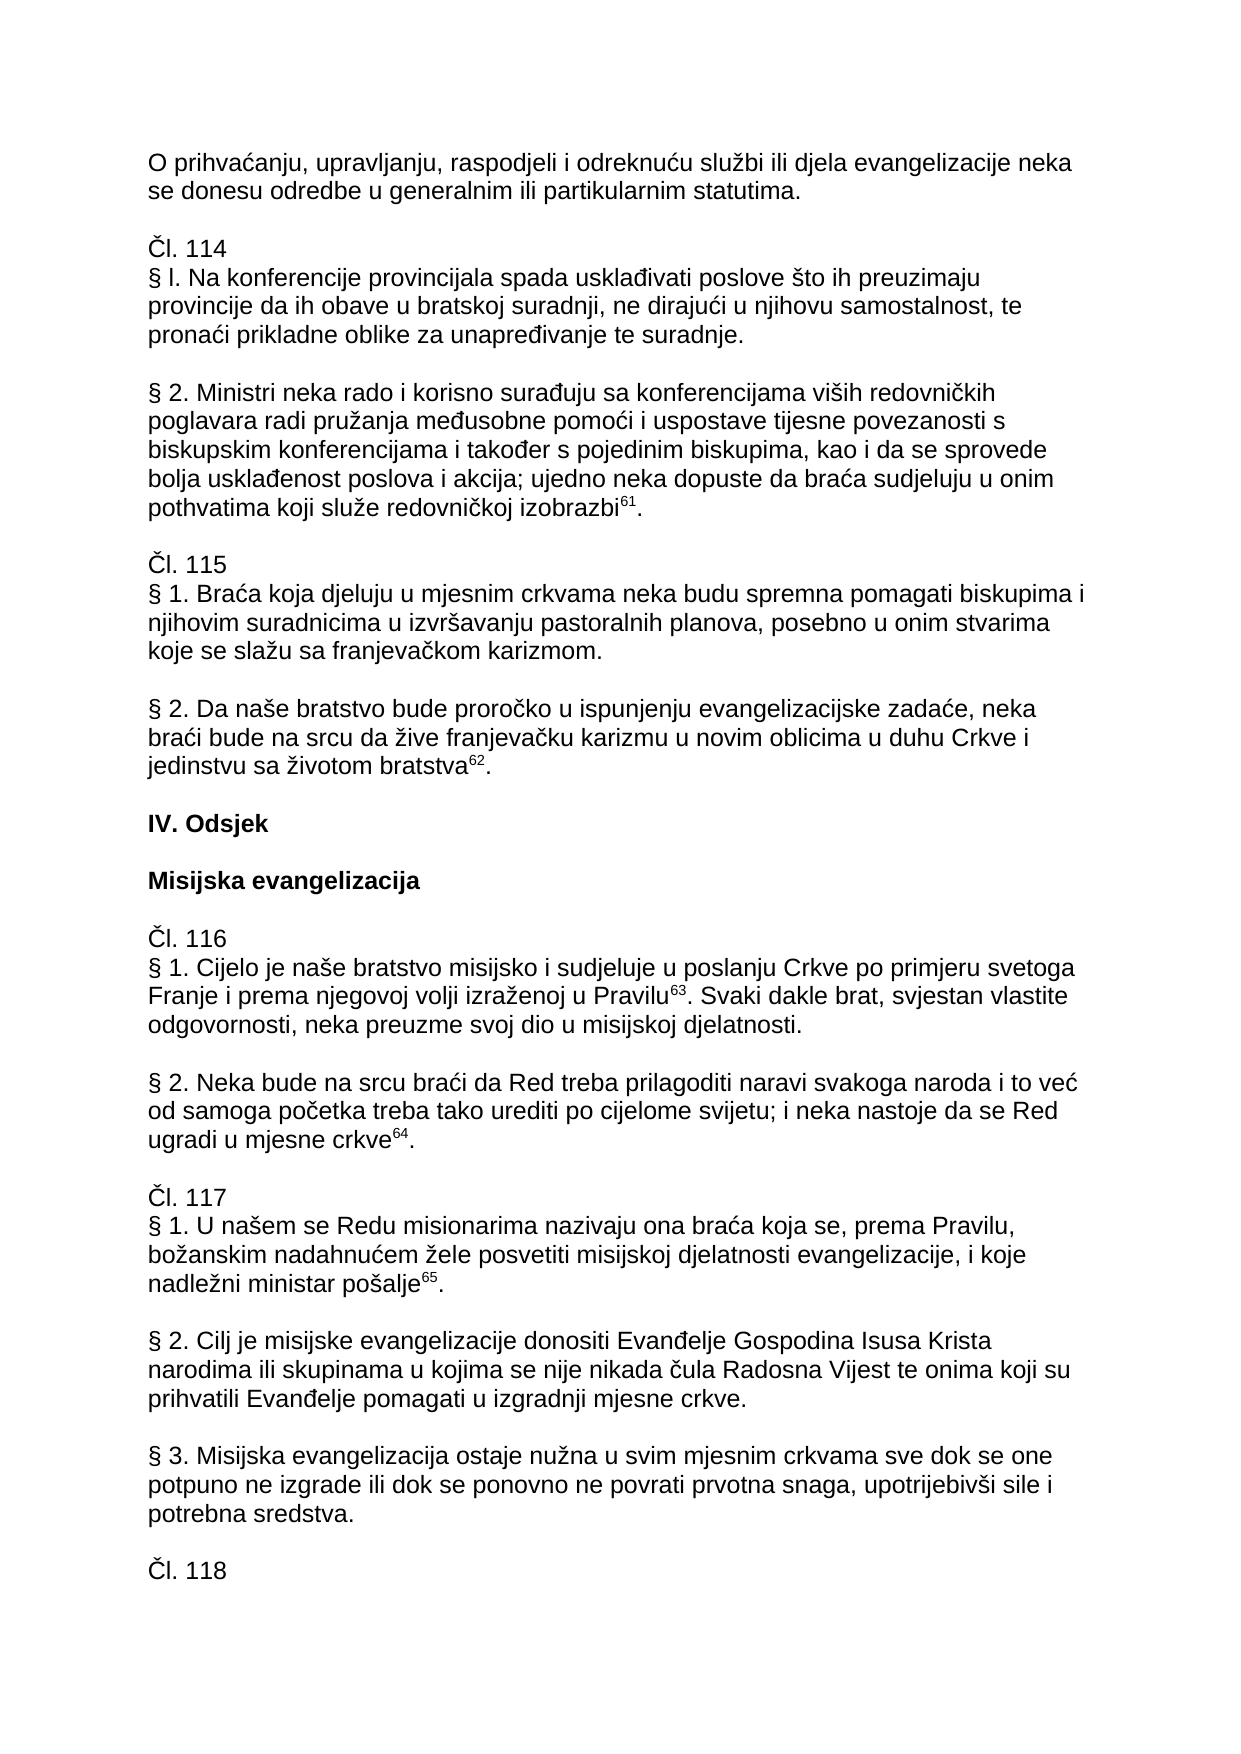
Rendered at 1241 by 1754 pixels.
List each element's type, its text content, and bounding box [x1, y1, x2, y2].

text § 2. Cilj je misijske evangelizacije donositi Evanđelje Gospodina Isusa Krista narodima ili skupinama u kojima se nije nikada čula Radosna Vijest te onima koji su prihvatili Evanđelje pomagati u izgradnji mjesne crkve. [148, 1298, 1093, 1413]
text § 2. Ministri neka rado i korisno surađuju sa konferencijama viših redovničkih poglavara radi pružanja međusobne pomoći i uspostave tijesne povezanosti s biskupskim konferencijama i također s pojedinim biskupima, kao i da se sprovede bolja usklađenost poslova i akcija; ujedno neka dopuste da braća sudjeluju u onim pothvatima koji služe redovničkoj izobrazbi61. Čl. 115 § 1. Braća koja djeluju u mjesnim crkvama neka budu spremna pomagati biskupima i njihovim suradnicima u izvršavanju pastoralnih planova, posebno u onim stvarima koje se slažu sa franjevačkom karizmom. [148, 349, 1093, 665]
text § 2. Da naše bratstvo bude proročko u ispunjenju evangelizacijske zadaće, neka braći bude na srcu da žive franjevačku karizmu u novim oblicima u duhu Crkve i jedinstvu sa životom bratstva62. [148, 665, 1093, 780]
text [148, 1413, 1093, 1585]
text § 2. Neka bude na srcu braći da Red treba prilagoditi naravi svakoga naroda i to već od samoga početka treba tako urediti po cijelome svijetu; i neka nastoje da se Red ugradi u mjesne crkve64. Čl. 117 § 1. U našem se Redu misionarima nazivaju ona braća koja se, prema Pravilu, božanskim nadahnućem žele posvetiti misijskoj djelatnosti evangelizacije, i koje nadležni ministar pošalje65. [148, 1039, 1093, 1298]
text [148, 148, 1093, 349]
text IV. Odsjek Misijska evangelizacija Čl. 116 § 1. Cijelo je naše bratstvo misijsko i sudjeluje u poslanju Crkve po primjeru svetoga Franje i prema njegovoj volji izraženoj u Pravilu63. Svaki dakle brat, svjestan vlastite odgovornosti, neka preuzme svoj dio u misijskoj djelatnosti. [148, 809, 1093, 1039]
